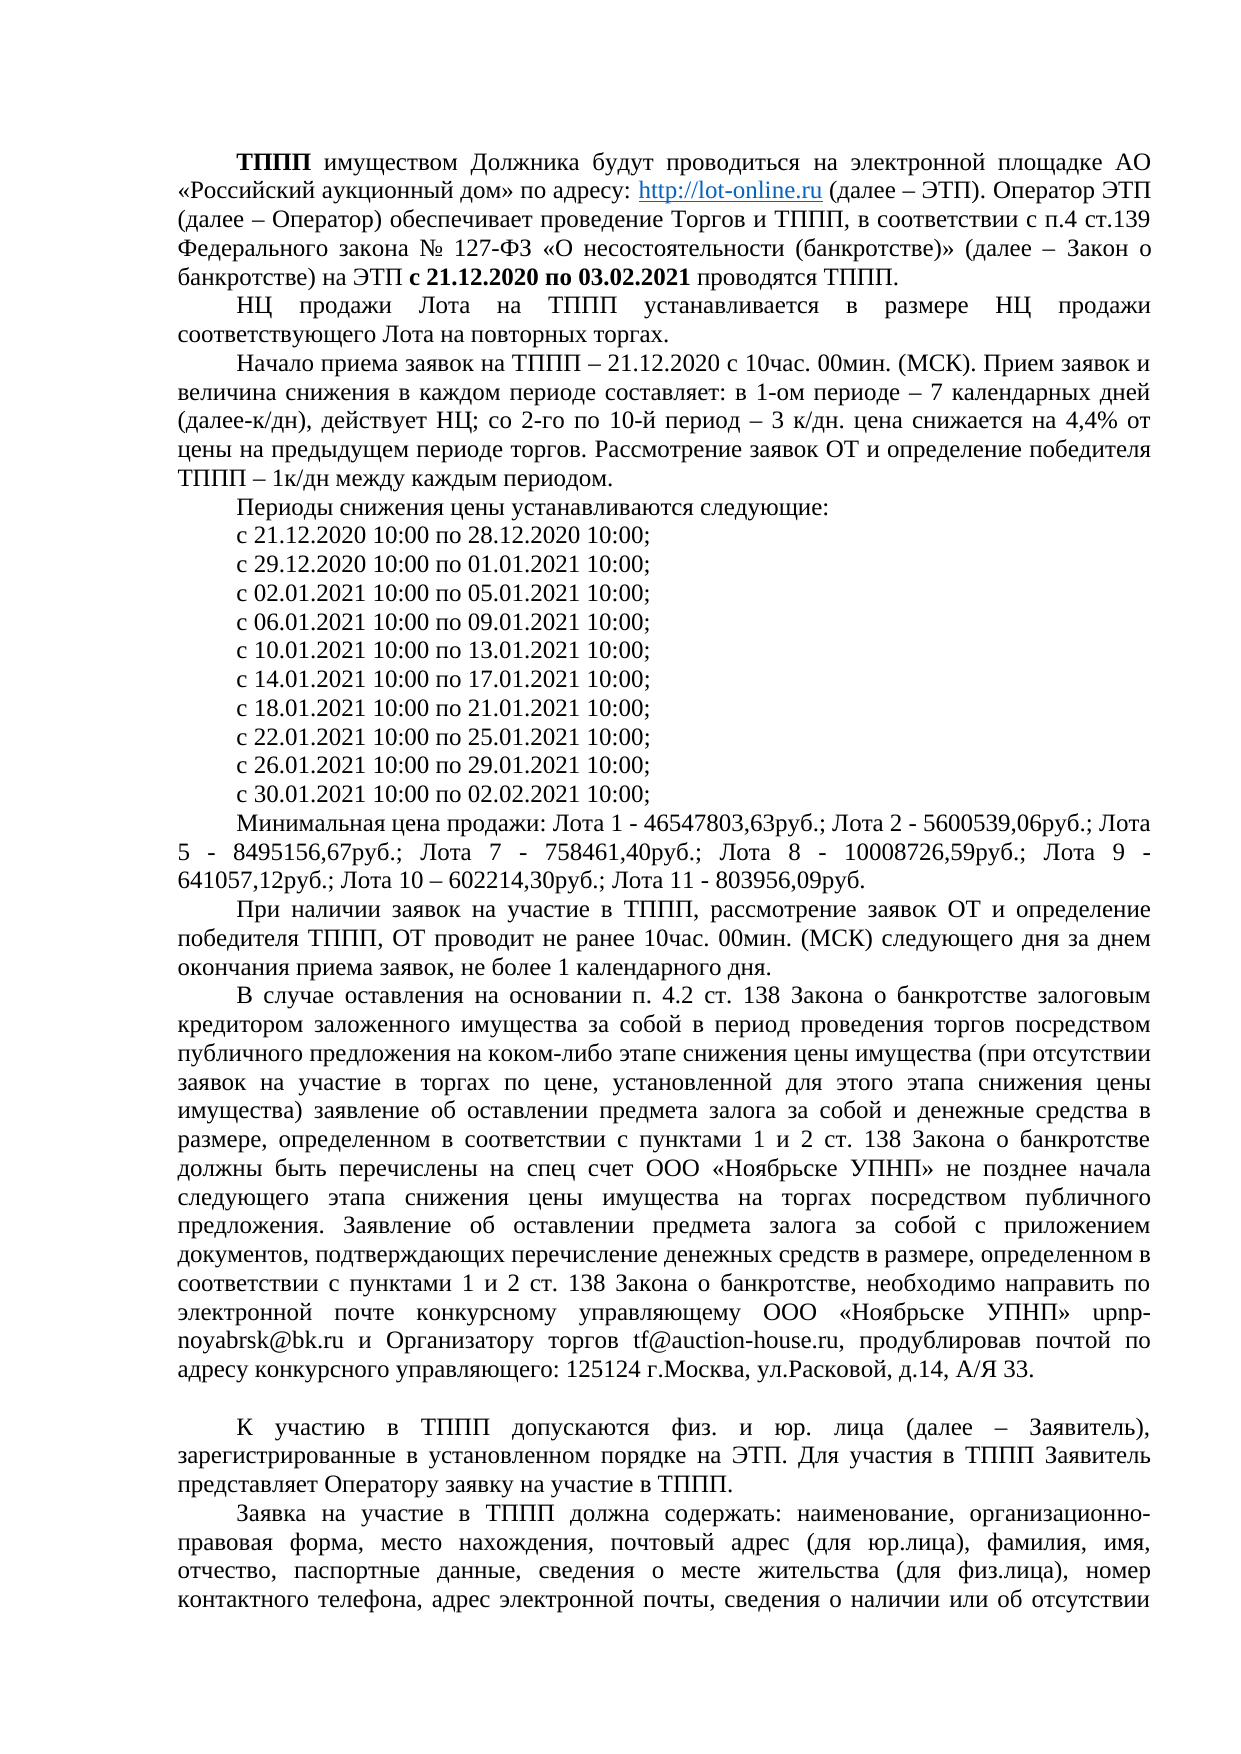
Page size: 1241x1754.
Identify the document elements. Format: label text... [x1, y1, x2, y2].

text ТППП имуществом Должника будут проводиться на электронной площадке АО «Российский аукционный дом» по адресу: http://lot-online.ru (далее – ЭТП). Оператор ЭТП (далее – Оператор) обеспечивает проведение Торгов и ТППП, в соответствии с п.4 ст.139 Федерального закона № 127-ФЗ «О несостоятельности (банкротстве)» (далее – Закон о банкротстве) на ЭТП с 21.12.2020 по 03.02.2021 проводятся ТППП. [177, 147, 1152, 291]
text с 21.12.2020 10:00 по 28.12.2020 10:00; [177, 521, 1152, 549]
text с 02.01.2021 10:00 по 05.01.2021 10:00; [177, 578, 1152, 607]
text Минимальная цена продажи: Лота 1 - 46547803,63руб.; Лота 2 - 5600539,06руб.; Лота 5 - 8495156,67руб.; Лота 7 - 758461,40руб.; Лота 8 - 10008726,59руб.; Лота 9 - 641057,12руб.; Лота 10 – 602214,30руб.; Лота 11 - 803956,09руб. [177, 808, 1152, 894]
text В случае оставления на основании п. 4.2 ст. 138 Закона о банкротстве залоговым кредитором заложенного имущества за собой в период проведения торгов посредством публичного предложения на коком-либо этапе снижения цены имущества (при отсутствии заявок на участие в торгах по цене, установленной для этого этапа снижения цены имущества) заявление об оставлении предмета залога за собой и денежные средства в размере, определенном в соответствии с пунктами 1 и 2 ст. 138 Закона о банкротстве должны быть перечислены на спец счет ООО «Ноябрьске УПНП» не позднее начала следующего этапа снижения цены имущества на торгах посредством публичного предложения. Заявление об оставлении предмета залога за собой с приложением документов, подтверждающих перечисление денежных средств в размере, определенном в соответствии с пунктами 1 и 2 ст. 138 Закона о банкротстве, необходимо направить по электронной почте конкурсному управляющему ООО «Ноябрьске УПНП» upnp-noyabrsk@bk.ru и Организатору торгов tf@auction-house.ru, продублировав почтой по адресу конкурсного управляющего: 125124 г.Москва, ул.Расковой, д.14, А/Я 33. [177, 981, 1152, 1383]
text с 26.01.2021 10:00 по 29.01.2021 10:00; [177, 751, 1152, 779]
text с 30.01.2021 10:00 по 02.02.2021 10:00; [177, 779, 1152, 808]
text НЦ продажи Лота на ТППП устанавливается в размере НЦ продажи соответствующего Лота на повторных торгах. [177, 291, 1152, 348]
text Начало приема заявок на ТППП – 21.12.2020 с 10час. 00мин. (МСК). Прием заявок и величина снижения в каждом периоде составляет: в 1-ом периоде – 7 календарных дней (далее-к/дн), действует НЦ; со 2-го по 10-й период – 3 к/дн. цена снижается на 4,4% от цены на предыдущем периоде торгов. Рассмотрение заявок ОТ и определение победителя ТППП – 1к/дн между каждым периодом. [177, 348, 1152, 492]
text с 14.01.2021 10:00 по 17.01.2021 10:00; [177, 664, 1152, 693]
text с 29.12.2020 10:00 по 01.01.2021 10:00; [177, 549, 1152, 578]
text К участию в ТППП допускаются физ. и юр. лица (далее – Заявитель), зарегистрированные в установленном порядке на ЭТП. Для участия в ТППП Заявитель представляет Оператору заявку на участие в ТППП. [177, 1412, 1152, 1498]
text с 10.01.2021 10:00 по 13.01.2021 10:00; [177, 636, 1152, 664]
text с 22.01.2021 10:00 по 25.01.2021 10:00; [177, 722, 1152, 751]
text При наличии заявок на участие в ТППП, рассмотрение заявок ОТ и определение победителя ТППП, ОТ проводит не ранее 10час. 00мин. (МСК) следующего дня за днем окончания приема заявок, не более 1 календарного дня. [177, 894, 1152, 981]
text Периоды снижения цены устанавливаются следующие: [177, 492, 1152, 521]
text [177, 1498, 1152, 1613]
text с 18.01.2021 10:00 по 21.01.2021 10:00; [177, 693, 1152, 722]
text с 06.01.2021 10:00 по 09.01.2021 10:00; [177, 607, 1152, 636]
